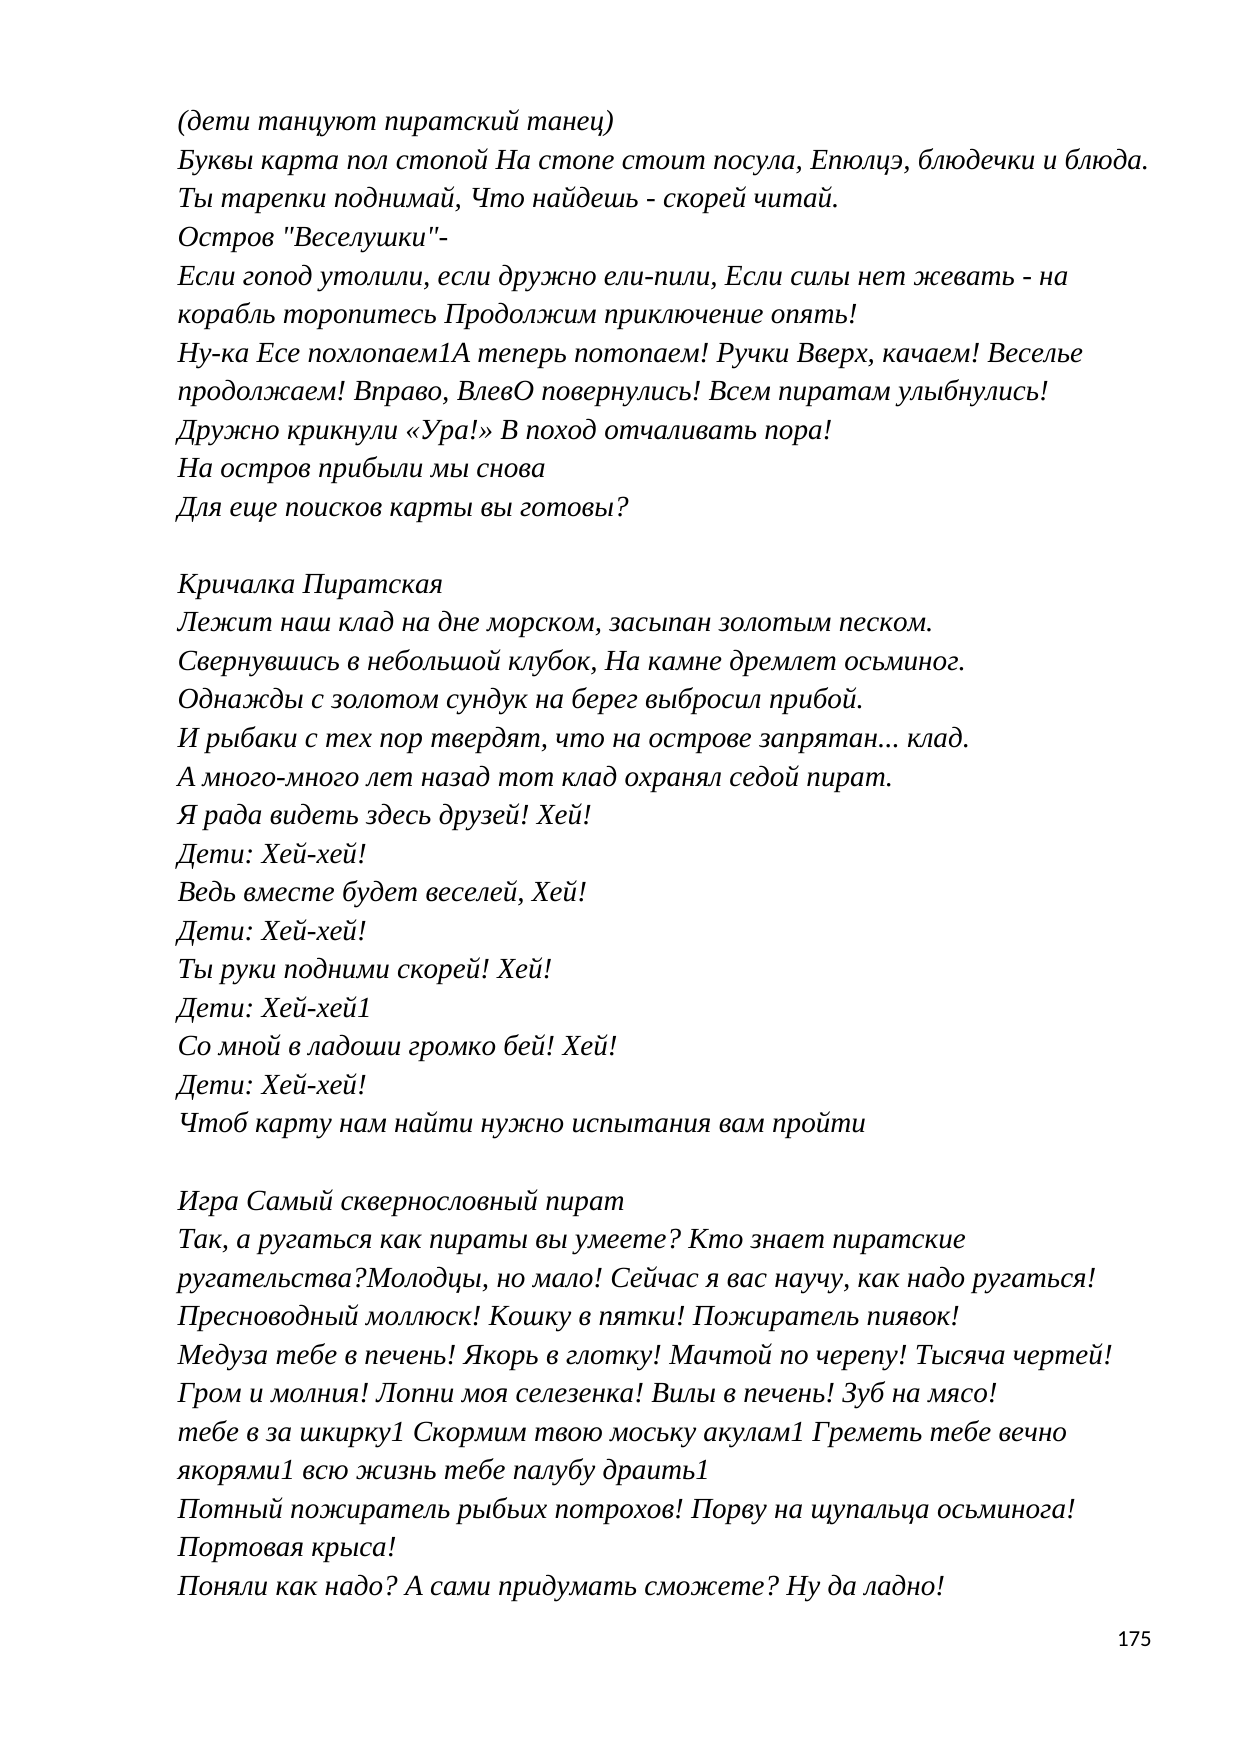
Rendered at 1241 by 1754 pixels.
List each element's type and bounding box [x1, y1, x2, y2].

text [177, 103, 1152, 1602]
